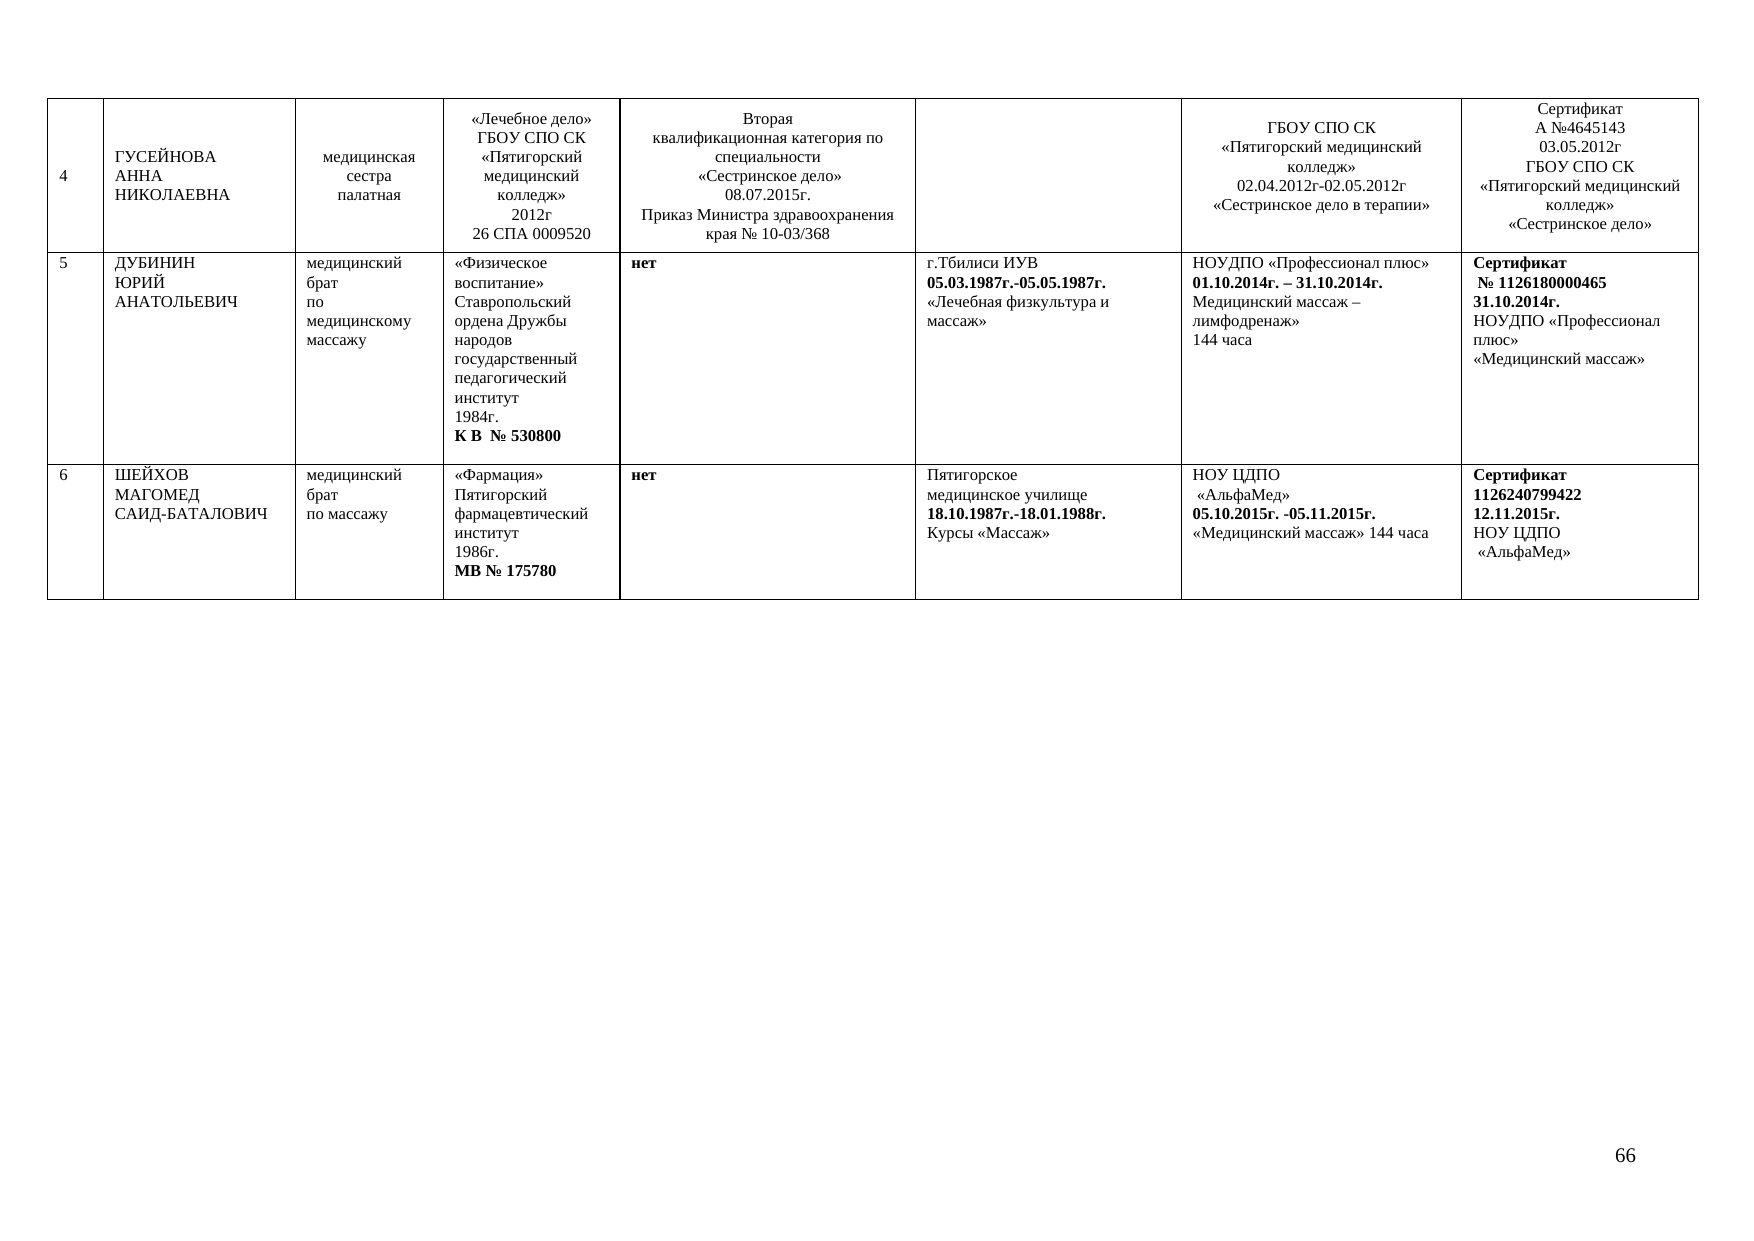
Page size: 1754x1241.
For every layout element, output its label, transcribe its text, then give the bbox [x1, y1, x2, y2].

table_cell нет [621, 253, 915, 464]
table_cell нет [621, 465, 915, 599]
table_cell 5 [48, 253, 103, 464]
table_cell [296, 99, 443, 252]
table_cell медицинский брат по массажу [296, 465, 443, 599]
table_cell медицинский брат по медицинскому массажу [296, 253, 443, 464]
table_cell ДУБИНИН ЮРИЙ АНАТОЛЬЕВИЧ [104, 253, 295, 464]
table_cell НОУДПО «Профессионал плюс» 01.10.2014г. – 31.10.2014г. Медицинский массаж – лимфодренаж» 144 часа [1182, 253, 1461, 464]
table_cell «Фармация» Пятигорский фармацевтический институт 1986г. МВ № 175780 [444, 465, 619, 599]
table_cell [916, 99, 1181, 252]
table_cell Сертификат 1126240799422 12.11.2015г. НОУ ЦДПО «АльфаМед» [1462, 465, 1698, 599]
table_cell 4 [48, 99, 103, 252]
table_cell ГУСЕЙНОВА АННА НИКОЛАЕВНА [104, 99, 295, 252]
table_cell Сертификат № 1126180000465 31.10.2014г. НОУДПО «Профессионал плюс» «Медицинский массаж» [1462, 253, 1698, 464]
table_cell «Физическое воспитание» Ставропольский ордена Дружбы народов государственный педагогический институт 1984г. К В № 530800 [444, 253, 619, 464]
table_cell ГБОУ СПО СК «Пятигорский медицинский колледж» 02.04.2012г-02.05.2012г «Сестринское дело в терапии» [1182, 99, 1461, 252]
table_cell Пятигорское медицинское училище 18.10.1987г.-18.01.1988г. Курсы «Массаж» [916, 465, 1181, 599]
table_cell Вторая квалификационная категория по специальности «Сестринское дело» 08.07.2015г. Приказ Министра здравоохранения края № 10-03/368 [621, 99, 915, 252]
table_cell Сертификат А №4645143 03.05.2012г ГБОУ СПО СК «Пятигорский медицинский колледж» «Сестринское дело» [1462, 99, 1698, 252]
table_cell 6 [48, 465, 103, 599]
table_cell ШЕЙХОВ МАГОМЕД САИД-БАТАЛОВИЧ [104, 465, 295, 599]
table_cell г.Тбилиси ИУВ 05.03.1987г.-05.05.1987г. «Лечебная физкультура и массаж» [916, 253, 1181, 464]
table_cell НОУ ЦДПО «АльфаМед» 05.10.2015г. -05.11.2015г. «Медицинский массаж» 144 часа [1182, 465, 1461, 599]
table_cell «Лечебное дело» ГБОУ СПО СК «Пятигорский медицинский колледж» 2012г 26 СПА 0009520 [444, 99, 619, 252]
